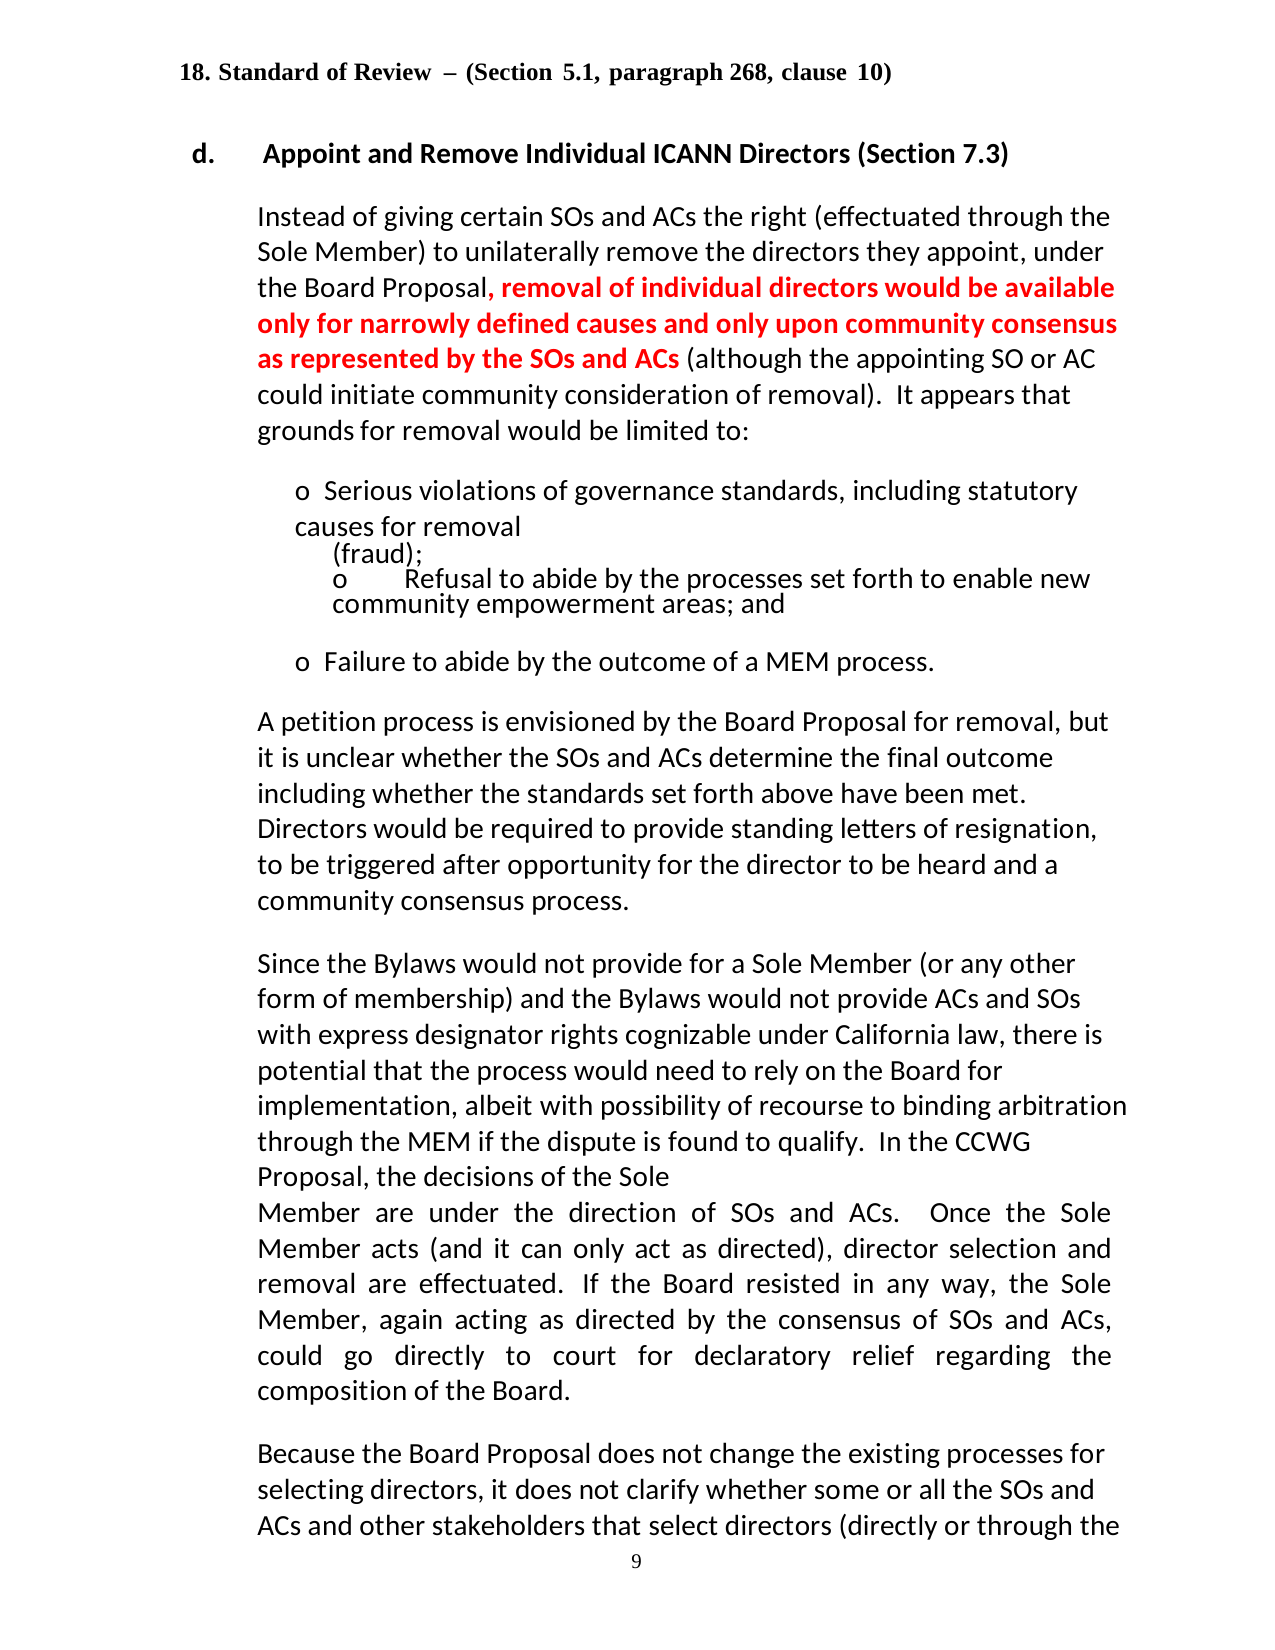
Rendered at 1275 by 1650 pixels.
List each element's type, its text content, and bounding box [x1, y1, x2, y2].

text o Refusal to abide by the processes set forth to enable new community empowerment areas; and [332, 568, 1137, 618]
text Since the Bylaws would not provide for a Sole Member (or any other form of membership) and the Bylaws would not provide ACs and SOs with express designator rights cognizable under California law, there is potential that the process would need to rely on the Board for implementation, albeit with possibility of recourse to binding arbitration through the MEM if the dispute is found to qualify. In the CCWG Proposal, the decisions of the Sole [257, 945, 1130, 1194]
text Instead of giving certain SOs and ACs the right (effectuated through the Sole Member) to unilaterally remove the directors they appoint, under the Board Proposal, removal of individual directors would be available only for narrowly defined causes and only upon community consensus as represented by the SOs and ACs (although the appointing SO or AC could initiate community consideration of removal). It appears that grounds for removal would be limited to: [257, 198, 1121, 447]
text d. Appoint and Remove Individual ICANN Directors (Section 7.3) [192, 135, 1137, 171]
text Member are under the direction of SOs and ACs. Once the Sole Member acts (and it can only act as directed), director selection and removal are effectuated. If the Board resisted in any way, the Sole Member, again acting as directed by the consensus of SOs and ACs, could go directly to court for declaratory relief regarding the composition of the Board. [257, 1194, 1112, 1408]
text o Serious violations of governance standards, including statutory causes for removal [294, 472, 1137, 543]
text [257, 1435, 1127, 1542]
text (fraud); [332, 543, 1137, 568]
text A petition process is envisioned by the Board Proposal for removal, but it is unclear whether the SOs and ACs determine the final outcome including whether the standards set forth above have been met. Directors would be required to provide standing letters of resignation, to be triggered after opportunity for the director to be heard and a community consensus process. [257, 703, 1122, 917]
text o Failure to abide by the outcome of a MEM process. [294, 643, 1137, 679]
